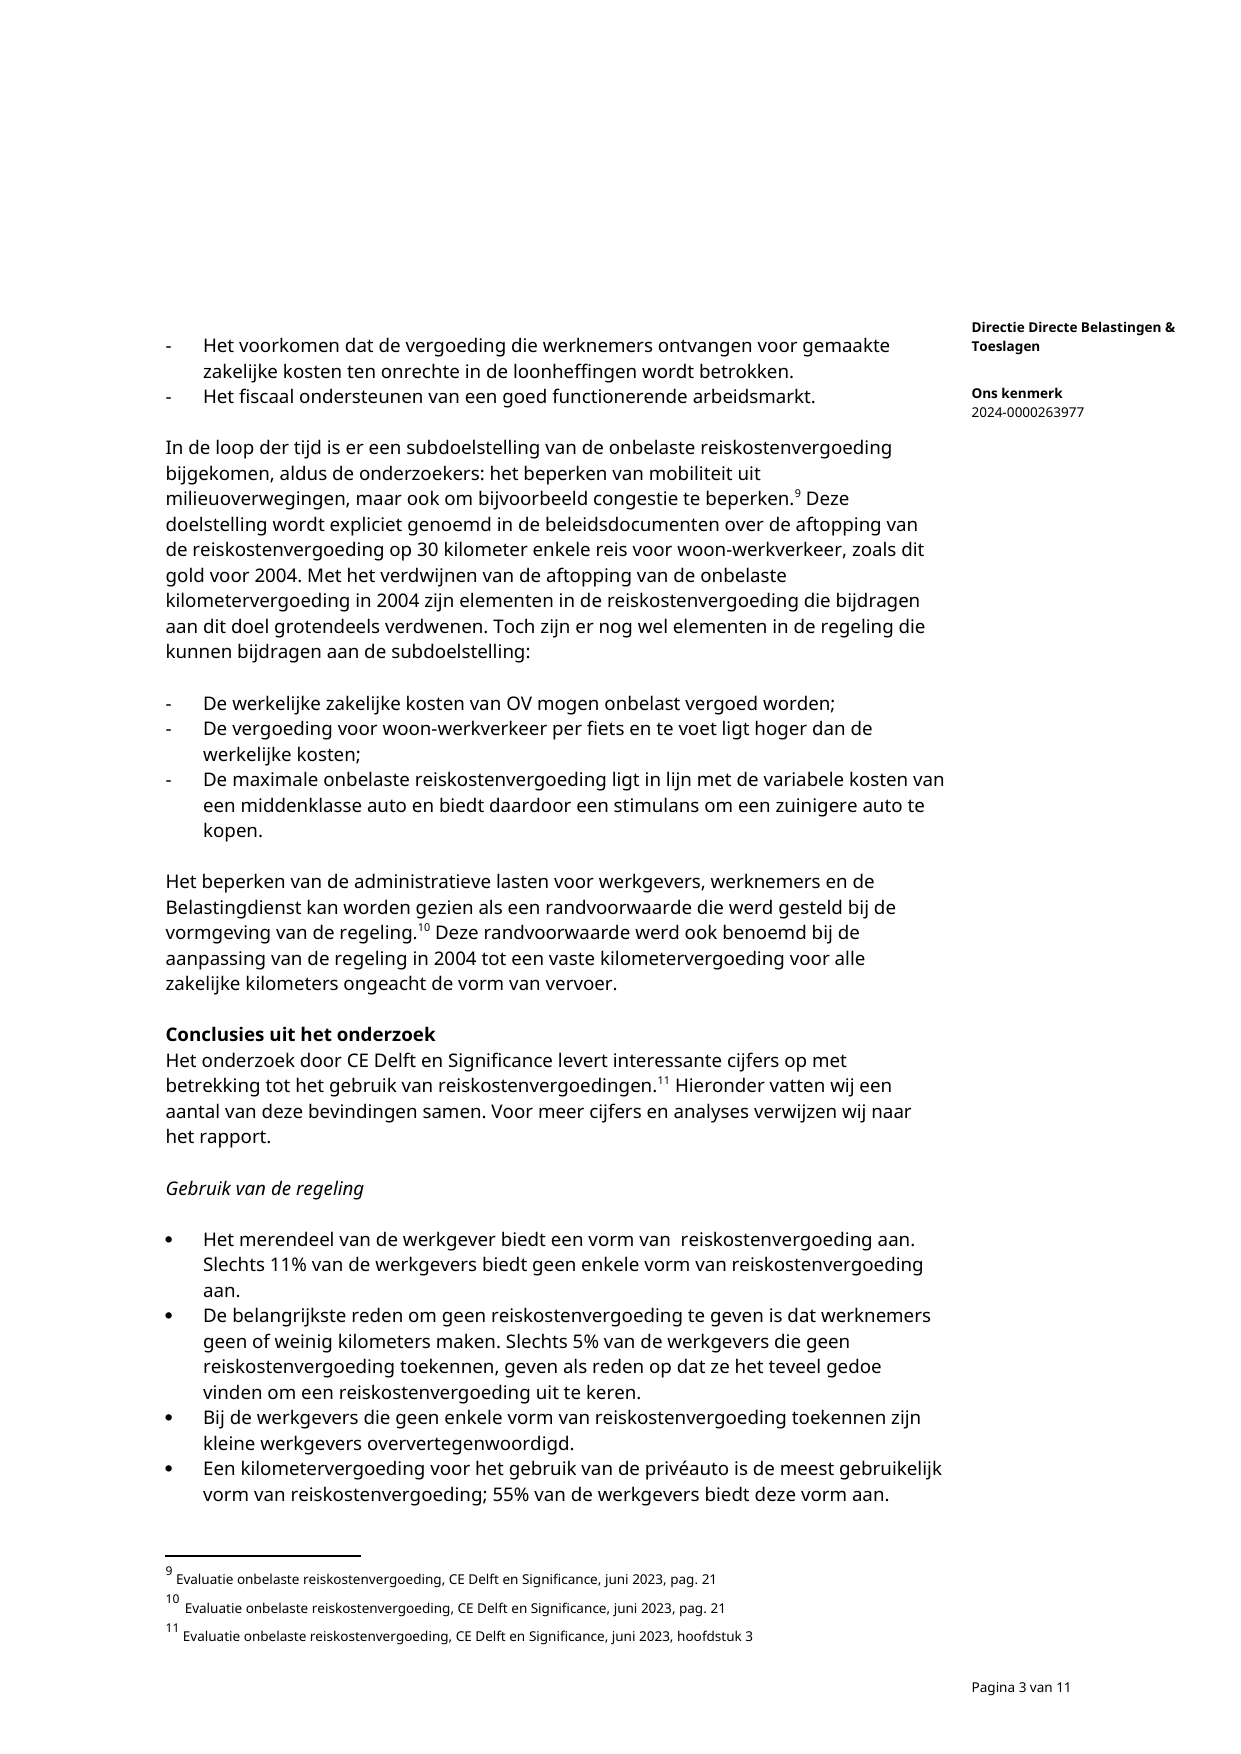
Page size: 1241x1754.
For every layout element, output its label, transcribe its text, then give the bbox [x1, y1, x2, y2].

text Gebruik van de regeling [165, 1175, 945, 1200]
text In de loop der tijd is er een subdoelstelling van de onbelaste reiskostenvergoeding bijgekomen, aldus de onderzoekers: het beperken van mobiliteit uit milieuoverwegingen, maar ook om bijvoorbeeld congestie te beperken. Deze doelstelling wordt expliciet genoemd in de beleidsdocumenten over de aftopping van de reiskostenvergoeding op 30 kilometer enkele reis voor woon-werkverkeer, zoals dit gold voor 2004. Met het verdwijnen van de aftopping van de onbelaste kilometervergoeding in 2004 zijn elementen in de reiskostenvergoeding die bijdragen aan dit doel grotendeels verdwenen. Toch zijn er nog wel elementen in de regeling die kunnen bijdragen aan de subdoelstelling: [165, 435, 945, 664]
list De belangrijkste reden om geen reiskostenvergoeding te geven is dat werknemers geen of weinig kilometers maken. Slechts 5% van de werkgevers die geen reiskostenvergoeding toekennen, geven als reden op dat ze het teveel gedoe vinden om een reiskostenvergoeding uit te keren. [165, 1302, 945, 1404]
list De vergoeding voor woon-werkverkeer per fiets en te voet ligt hoger dan de werkelijke kosten; [165, 715, 945, 766]
text Conclusies uit het onderzoek [165, 1022, 945, 1047]
list Bij de werkgevers die geen enkele vorm van reiskostenvergoeding toekennen zijn kleine werkgevers oververtegenwoordigd. [165, 1404, 945, 1456]
list De werkelijke zakelijke kosten van OV mogen onbelast vergoed worden; [165, 690, 945, 715]
list Het merendeel van de werkgever biedt een vorm van reiskostenvergoeding aan. Slechts 11% van de werkgevers biedt geen enkele vorm van reiskostenvergoeding aan. [165, 1226, 945, 1302]
text Het onderzoek door CE Delft en Significance levert interessante cijfers op met betrekking tot het gebruik van reiskostenvergoedingen. Hieronder vatten wij een aantal van deze bevindingen samen. Voor meer cijfers en analyses verwijzen wij naar het rapport. [165, 1047, 945, 1149]
list Het voorkomen dat de vergoeding die werknemers ontvangen voor gemaakte zakelijke kosten ten onrechte in de loonheffingen wordt betrokken. [165, 333, 945, 384]
list De maximale onbelaste reiskostenvergoeding ligt in lijn met de variabele kosten van een middenklasse auto en biedt daardoor een stimulans om een zuinigere auto te kopen. [165, 766, 945, 843]
text Het beperken van de administratieve lasten voor werkgevers, werknemers en de Belastingdienst kan worden gezien als een randvoorwaarde die werd gesteld bij de vormgeving van de regeling. Deze randvoorwaarde werd ook benoemd bij de aanpassing van de regeling in 2004 tot een vaste kilometervergoeding voor alle zakelijke kilometers ongeacht de vorm van vervoer. [165, 868, 945, 996]
list Het fiscaal ondersteunen van een goed functionerende arbeidsmarkt. [165, 384, 945, 409]
list Een kilometervergoeding voor het gebruik van de privéauto is de meest gebruikelijk vorm van reiskostenvergoeding; 55% van de werkgevers biedt deze vorm aan. [165, 1456, 945, 1507]
